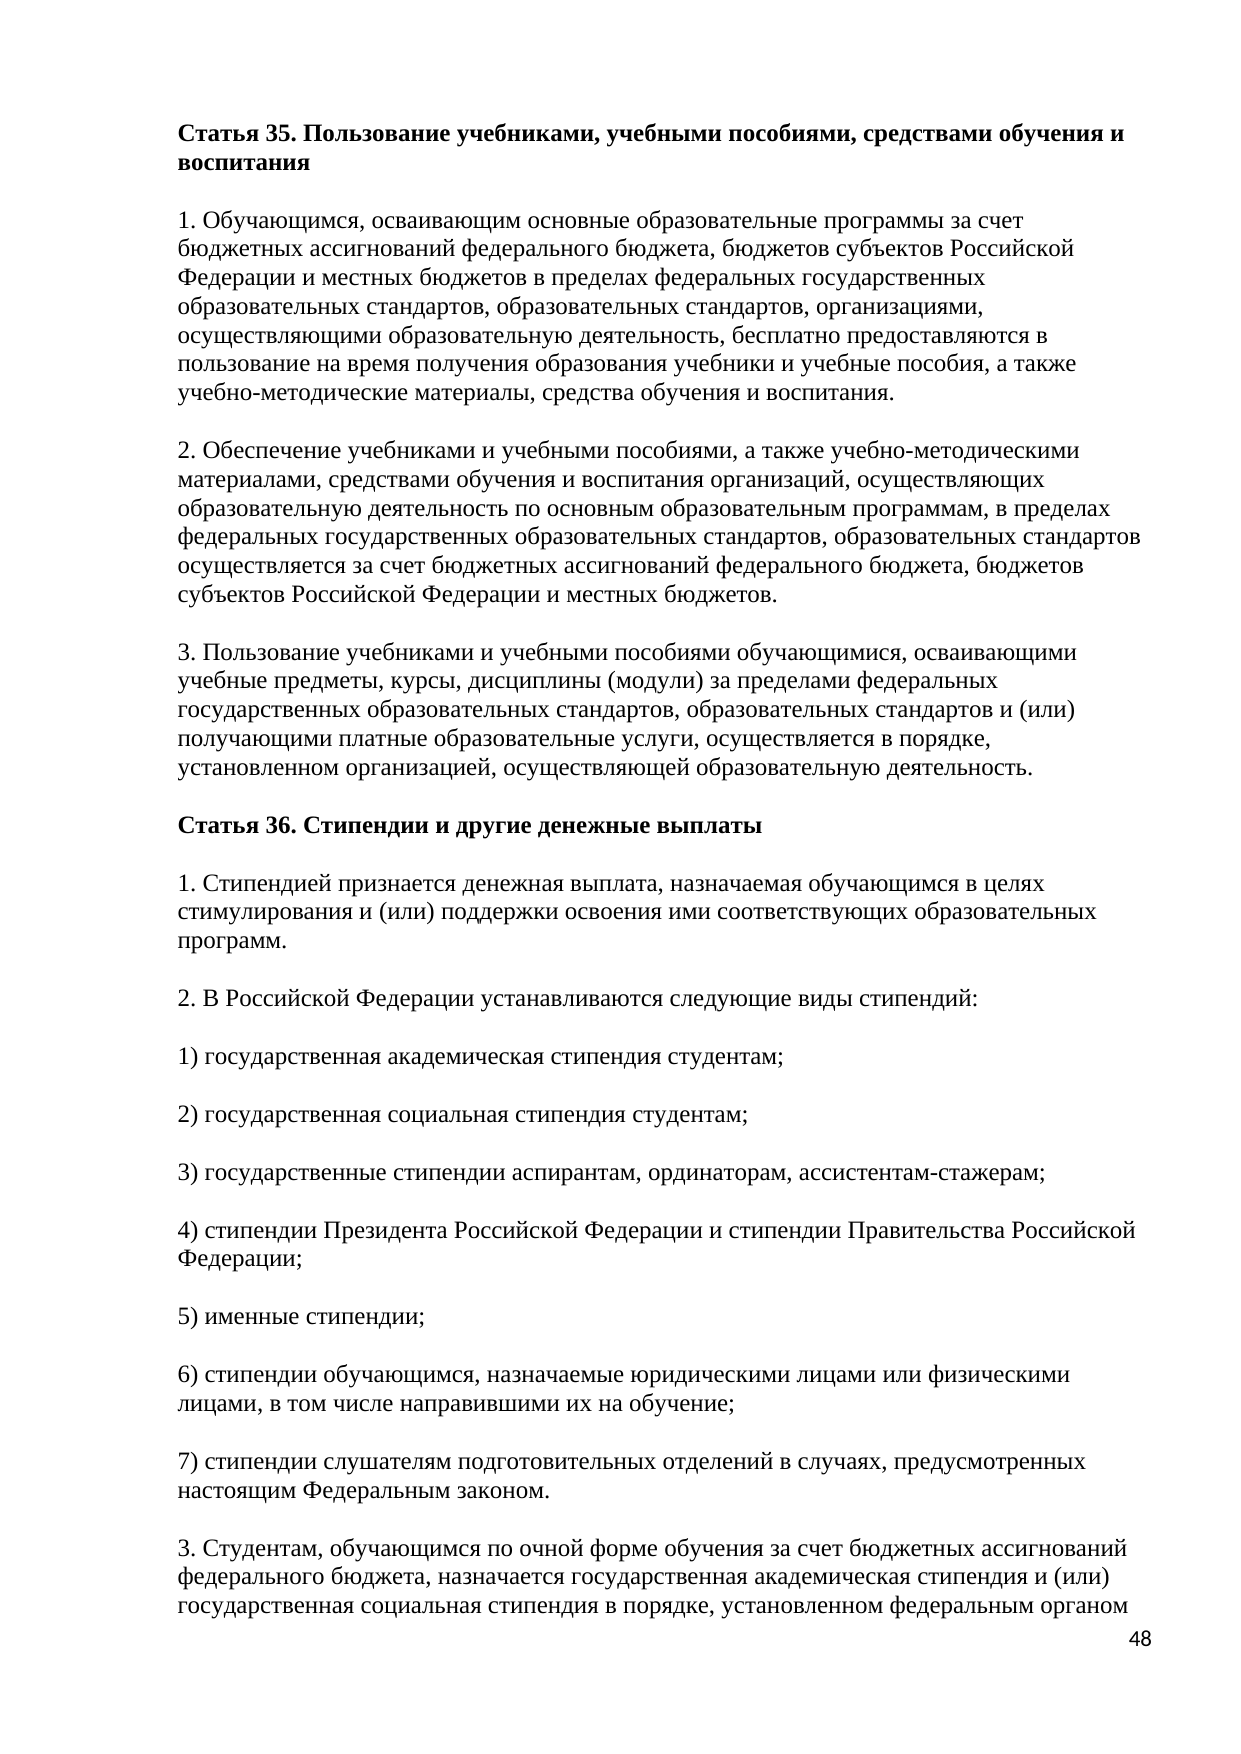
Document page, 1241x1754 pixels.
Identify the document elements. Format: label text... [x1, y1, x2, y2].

text 1. Обучающимся, осваивающим основные образовательные программы за счет бюджетных ассигнований федерального бюджета, бюджетов субъектов Российской Федерации и местных бюджетов в пределах федеральных государственных образовательных стандартов, образовательных стандартов, организациями, осуществляющими образовательную деятельность, бесплатно предоставляются в пользование на время получения образования учебники и учебные пособия, а также учебно-методические материалы, средства обучения и воспитания. [177, 205, 1152, 406]
text 1. Стипендией признается денежная выплата, назначаемая обучающимся в целях стимулирования и (или) поддержки освоения ими соответствующих образовательных программ. [177, 868, 1152, 954]
text 3. Пользование учебниками и учебными пособиями обучающимися, осваивающими учебные предметы, курсы, дисциплины (модули) за пределами федеральных государственных образовательных стандартов, образовательных стандартов и (или) получающими платные образовательные услуги, осуществляется в порядке, установленном организацией, осуществляющей образовательную деятельность. [177, 637, 1152, 781]
text 6) стипендии обучающимся, назначаемые юридическими лицами или физическими лицами, в том числе направившими их на обучение; [177, 1359, 1152, 1417]
text 5) именные стипендии; [177, 1301, 1152, 1330]
text 7) стипендии слушателям подготовительных отделений в случаях, предусмотренных настоящим Федеральным законом. [177, 1446, 1152, 1503]
text Статья 36. Стипендии и другие денежные выплаты [177, 810, 1152, 838]
text 2. Обеспечение учебниками и учебными пособиями, а также учебно-методическими материалами, средствами обучения и воспитания организаций, осуществляющих образовательную деятельность по основным образовательным программам, в пределах федеральных государственных образовательных стандартов, образовательных стандартов осуществляется за счет бюджетных ассигнований федерального бюджета, бюджетов субъектов Российской Федерации и местных бюджетов. [177, 435, 1152, 608]
text 2. В Российской Федерации устанавливаются следующие виды стипендий: [177, 983, 1152, 1012]
text 4) стипендии Президента Российской Федерации и стипендии Правительства Российской Федерации; [177, 1215, 1152, 1272]
text 3) государственные стипендии аспирантам, ординаторам, ассистентам-стажерам; [177, 1157, 1152, 1186]
text 1) государственная академическая стипендия студентам; [177, 1041, 1152, 1070]
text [177, 1533, 1152, 1619]
text Статья 35. Пользование учебниками, учебными пособиями, средствами обучения и воспитания [177, 118, 1152, 176]
text 2) государственная социальная стипендия студентам; [177, 1099, 1152, 1128]
